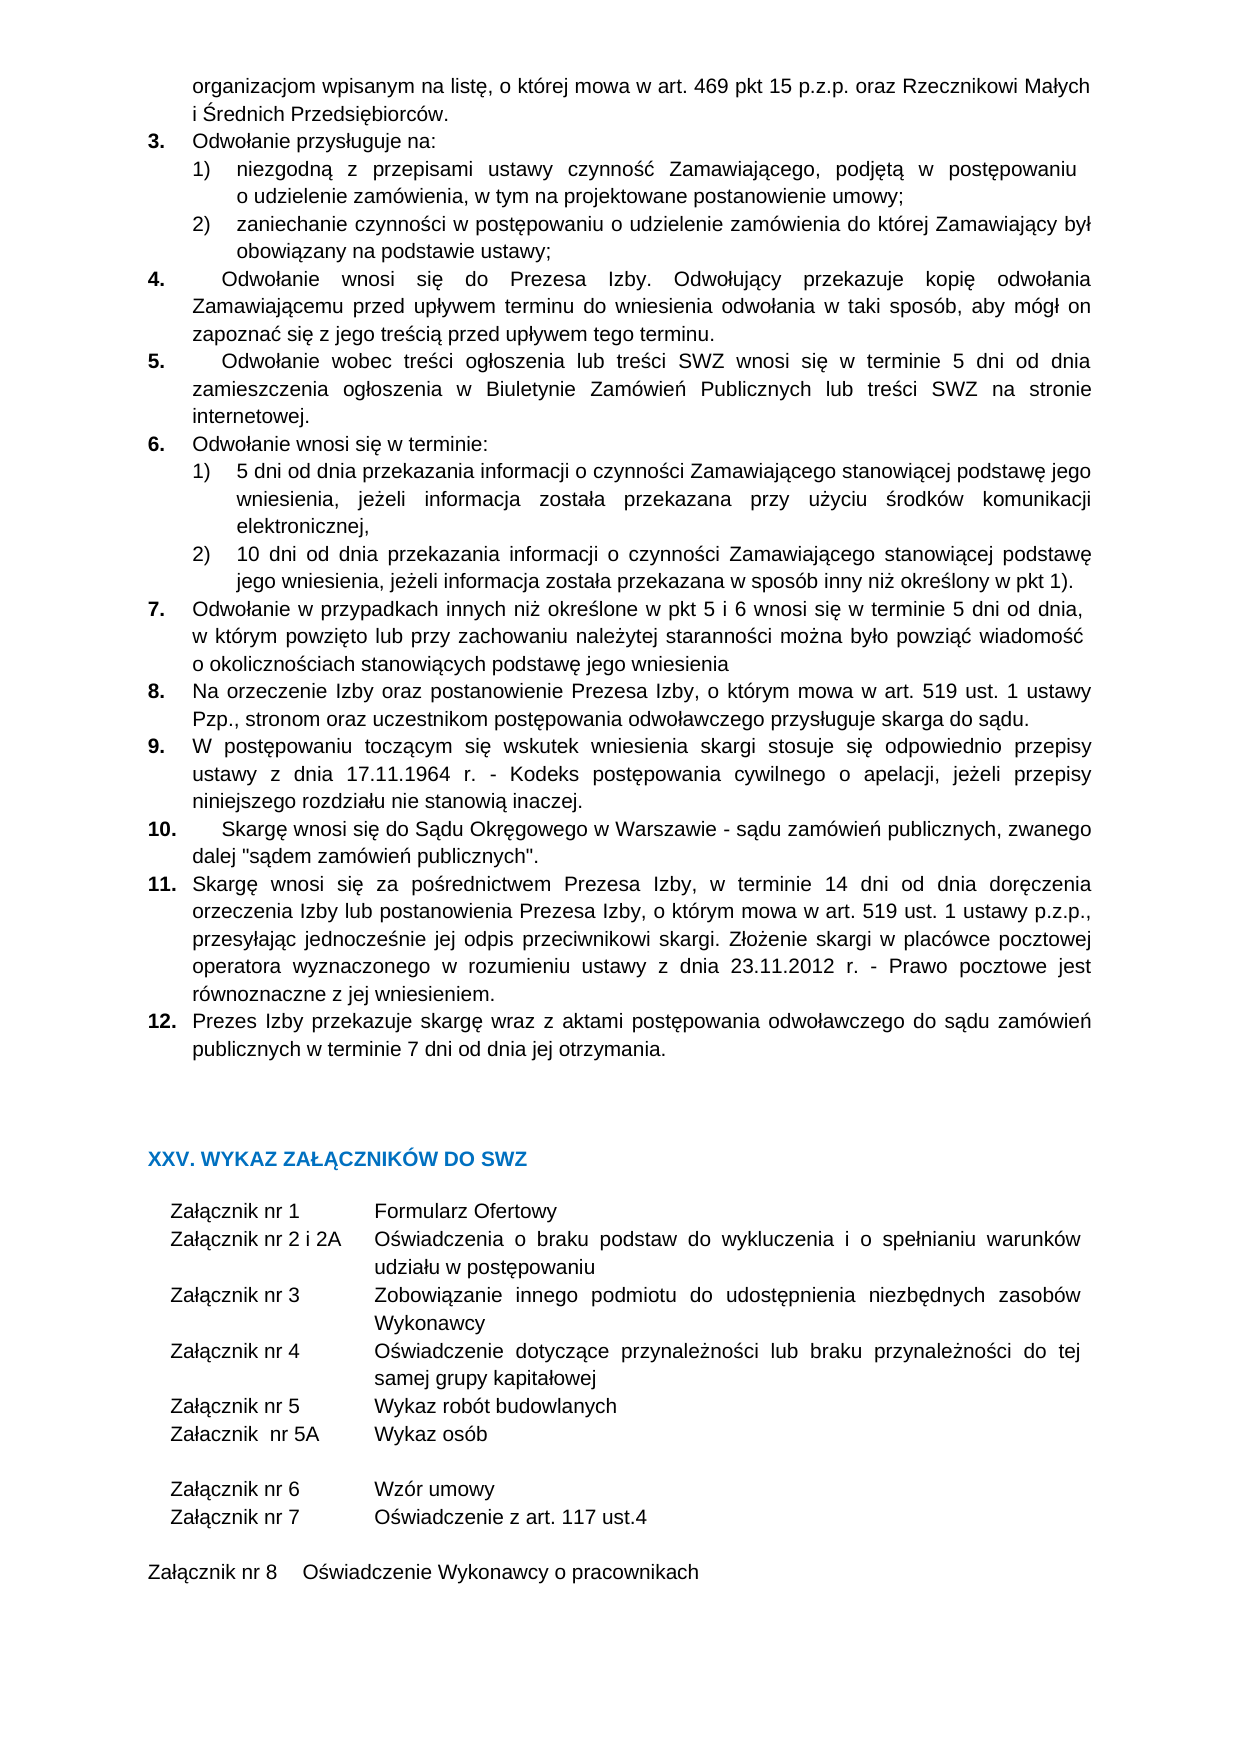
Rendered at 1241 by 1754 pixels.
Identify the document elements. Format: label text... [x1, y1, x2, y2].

table_cell Załącznik nr 5 Załacznik nr 5A [159, 1394, 363, 1477]
table_cell Oświadczenia o braku podstaw do wykluczenia i o spełnianiu warunków udziału w postępowaniu [363, 1227, 1092, 1283]
text 2) 10 dni od dnia przekazania informacji o czynności Zamawiającego stanowiącej podstawę jego wniesienia, jeżeli informacja została przekazana w sposób inny niż określony w pkt 1). [192, 541, 1092, 593]
table_header Załącznik nr 1 [159, 1174, 363, 1227]
text 5. Odwołanie wobec treści ogłoszenia lub treści SWZ wnosi się w terminie 5 dni od dnia zamieszczenia ogłoszenia w Biuletynie Zamówień Publicznych lub treści SWZ na stronie internetowej. [148, 349, 1092, 428]
text 6. Odwołanie wnosi się w terminie: [148, 431, 1092, 455]
text 7. Odwołanie w przypadkach innych niż określone w pkt 5 i 6 wnosi się w terminie 5 dni od dnia, w którym powzięto lub przy zachowaniu należytej staranności można było powziąć wiadomość o okolicznościach stanowiących podstawę jego wniesienia [148, 596, 1092, 675]
table_cell Wykaz robót budowlanych Wykaz osób [363, 1394, 1092, 1477]
table_cell Załącznik nr 2 i 2A [159, 1227, 363, 1283]
table_cell Załącznik nr 3 [159, 1283, 363, 1338]
table_cell Oświadczenie dotyczące przynależności lub braku przynależności do tej samej grupy kapitałowej [363, 1339, 1092, 1394]
text 9. W postępowaniu toczącym się wskutek wniesienia skargi stosuje się odpowiednio przepisy ustawy z dnia 17.11.1964 r. - Kodeks postępowania cywilnego o apelacji, jeżeli przepisy niniejszego rozdziału nie stanowią inaczej. [148, 734, 1092, 813]
text 4. Odwołanie wnosi się do Prezesa Izby. Odwołujący przekazuje kopię odwołania Zamawiającemu przed upływem terminu do wniesienia odwołania w taki sposób, aby mógł on zapoznać się z jego treścią przed upływem tego terminu. [148, 266, 1092, 345]
table_cell Załącznik nr 6 [159, 1477, 363, 1505]
table_cell Załącznik nr 4 [159, 1339, 363, 1394]
text 1) 5 dni od dnia przekazania informacji o czynności Zamawiającego stanowiącej podstawę jego wniesienia, jeżeli informacja została przekazana przy użyciu środków komunikacji elektronicznej, [192, 459, 1092, 538]
text 1) niezgodną z przepisami ustawy czynność Zamawiającego, podjętą w postępowaniu o udzielenie zamówienia, w tym na projektowane postanowienie umowy; [192, 156, 1092, 208]
text 11. Skargę wnosi się za pośrednictwem Prezesa Izby, w terminie 14 dni od dnia doręczenia orzeczenia Izby lub postanowienia Prezesa Izby, o którym mowa w art. 519 ust. 1 ustawy p.z.p., przesyłając jednocześnie jej odpis przeciwnikowi skargi. Złożenie skargi w placówce pocztowej operatora wyznaczonego w rozumieniu ustawy z dnia 23.11.2012 r. - Prawo pocztowe jest równoznaczne z jej wniesieniem. [148, 871, 1092, 1005]
table_cell Oświadczenie z art. 117 ust.4 [363, 1505, 1092, 1560]
text 10. Skargę wnosi się do Sądu Okręgowego w Warszawie - sądu zamówień publicznych, zwanego dalej "sądem zamówień publicznych". [148, 816, 1092, 868]
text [148, 74, 1092, 125]
text XXV. WYKAZ ZAŁĄCZNIKÓW DO SWZ [148, 1146, 1092, 1170]
text 12. Prezes Izby przekazuje skargę wraz z aktami postępowania odwoławczego do sądu zamówień publicznych w terminie 7 dni od dnia jej otrzymania. [148, 1009, 1092, 1060]
text 2) zaniechanie czynności w postępowaniu o udzielenie zamówienia do której Zamawiający był obowiązany na podstawie ustawy; [192, 211, 1092, 263]
table_cell Zobowiązanie innego podmiotu do udostępnienia niezbędnych zasobów Wykonawcy [363, 1283, 1092, 1338]
text 8. Na orzeczenie Izby oraz postanowienie Prezesa Izby, o którym mowa w art. 519 ust. 1 ustawy Pzp., stronom oraz uczestnikom postępowania odwoławczego przysługuje skarga do sądu. [148, 679, 1092, 730]
table_cell Załącznik nr 7 [159, 1505, 363, 1560]
text 3. Odwołanie przysługuje na: [148, 129, 1092, 153]
text Załącznik nr 8 Oświadczenie Wykonawcy o pracownikach [148, 1560, 1092, 1584]
table_header Formularz Ofertowy [363, 1174, 1092, 1227]
table_cell Wzór umowy [363, 1477, 1092, 1505]
